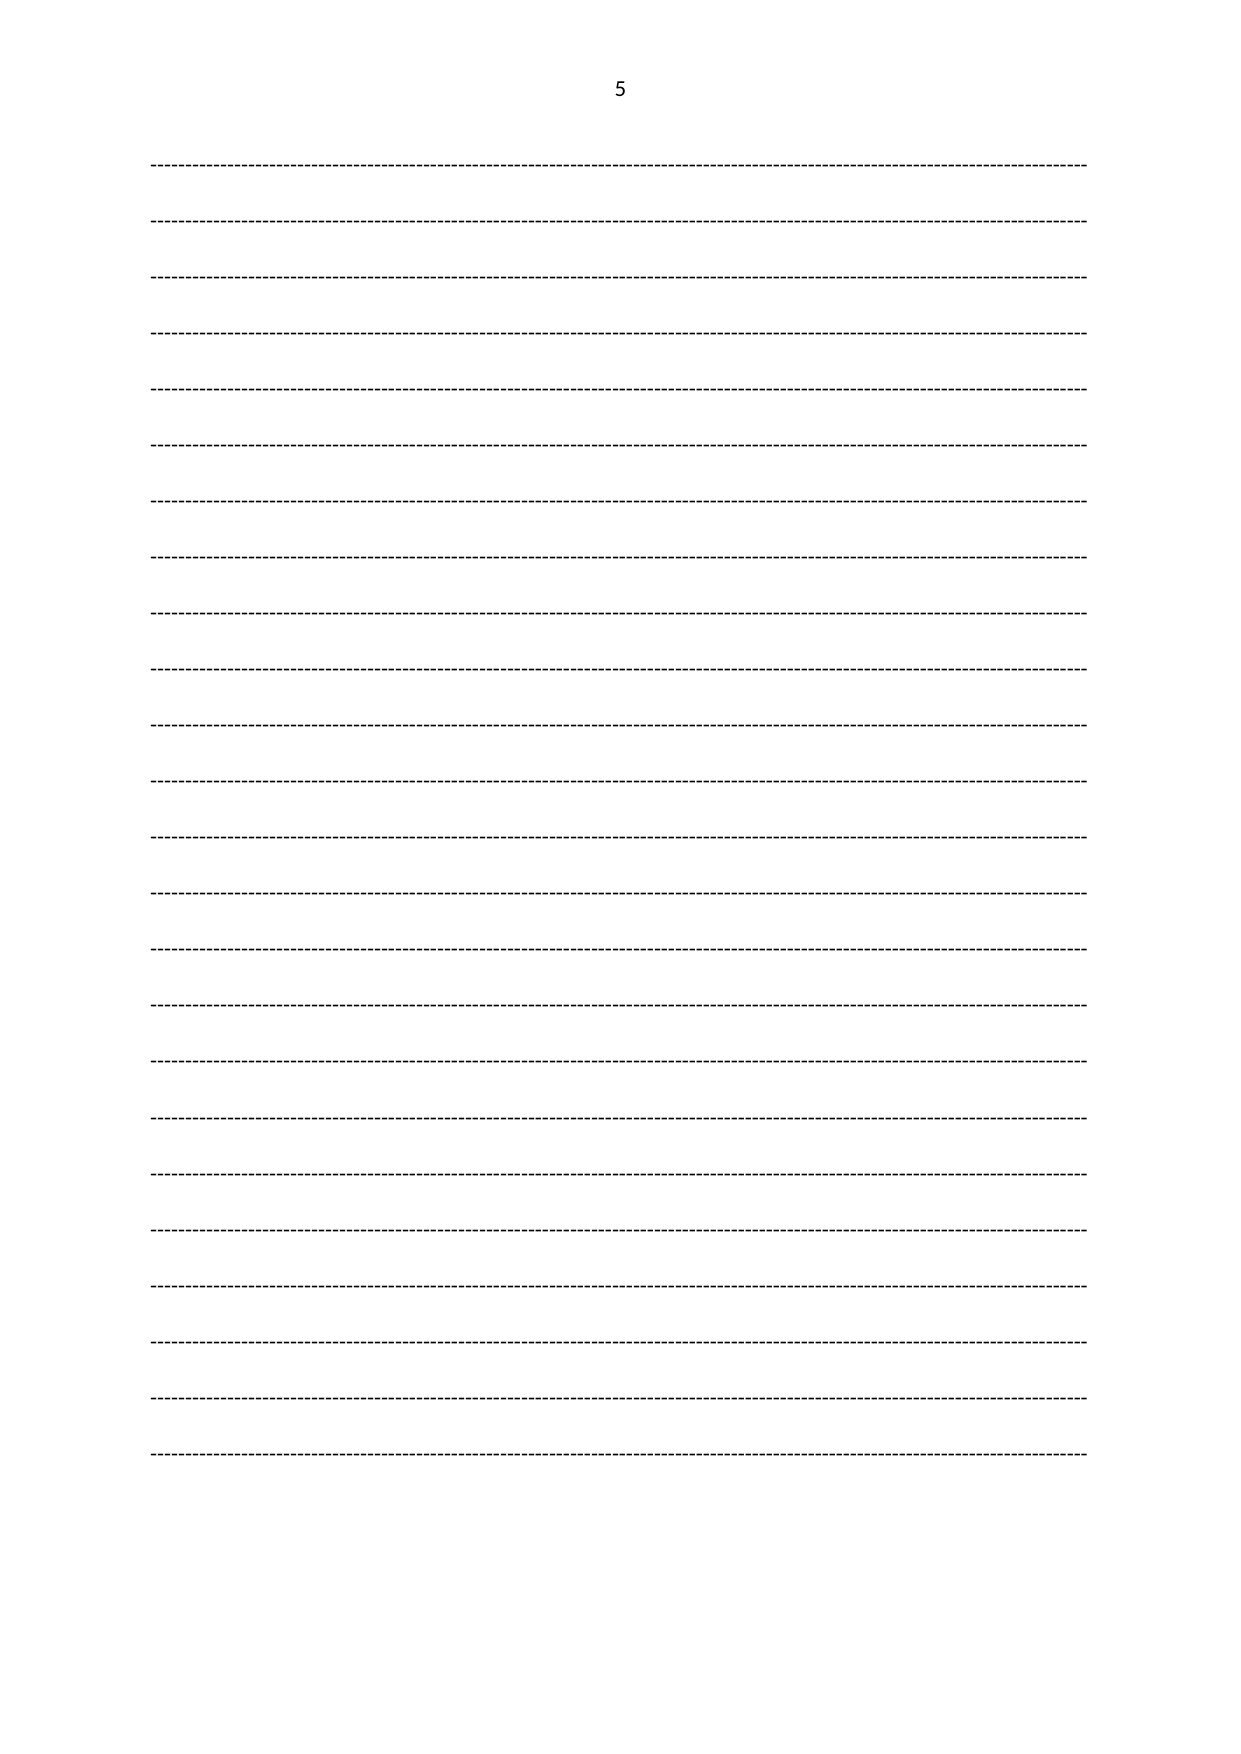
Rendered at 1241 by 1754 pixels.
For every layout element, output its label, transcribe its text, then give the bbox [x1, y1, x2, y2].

text ------------------------------------------------------------------------------------------------------------------------------------------------------------------------------------------------------------------------------------------------------------------------------------------------------------------------------------------------------------------------------------------------------------------------------------------------------------------------------------------------------------------------------------------------------------------------------------------------------------------------------------------------------------------------------------------------------------------------------------------------------------------------------------------------------------------------------------------------------------------------------------------------------------------------------------------------------------------------------------------------------------------------------------------------------------------------------------------------------------------------------------------------------------------------------------------------------------------------------------------------------------------------------------------------------------------------------------------------------------------------------------------------------------------------------------------------------------------------------------------------------------------------------------------------------------------------------------------------------------------------------------------------------------------------------------------------------------------------------------------------------------------------------------------------------------------------------------------------------------------------------------------------------------------------------------------------------------------------------------------------------------------------------------------------------------------------------------------------------------------------------------------------------------------------------------------------------------------------------------------------------------------------------------------------------------------------------------------------------------------------------------------------------------------------------------------------------------------------------------------------------------------------------------------------------------------------------------------------------------------------------------------------------------------------------------------------------------------------------------------------------------------------------------------------------------------------------------------------------------------------------------------------------------------------------------------------------------------------------------------------------------------------------------------------------------------------------------------------------------------------------------------------------------------------------------------------------------------------------------------------------------------------------------------------------------------------------------------------ [150, 150, 1090, 1467]
